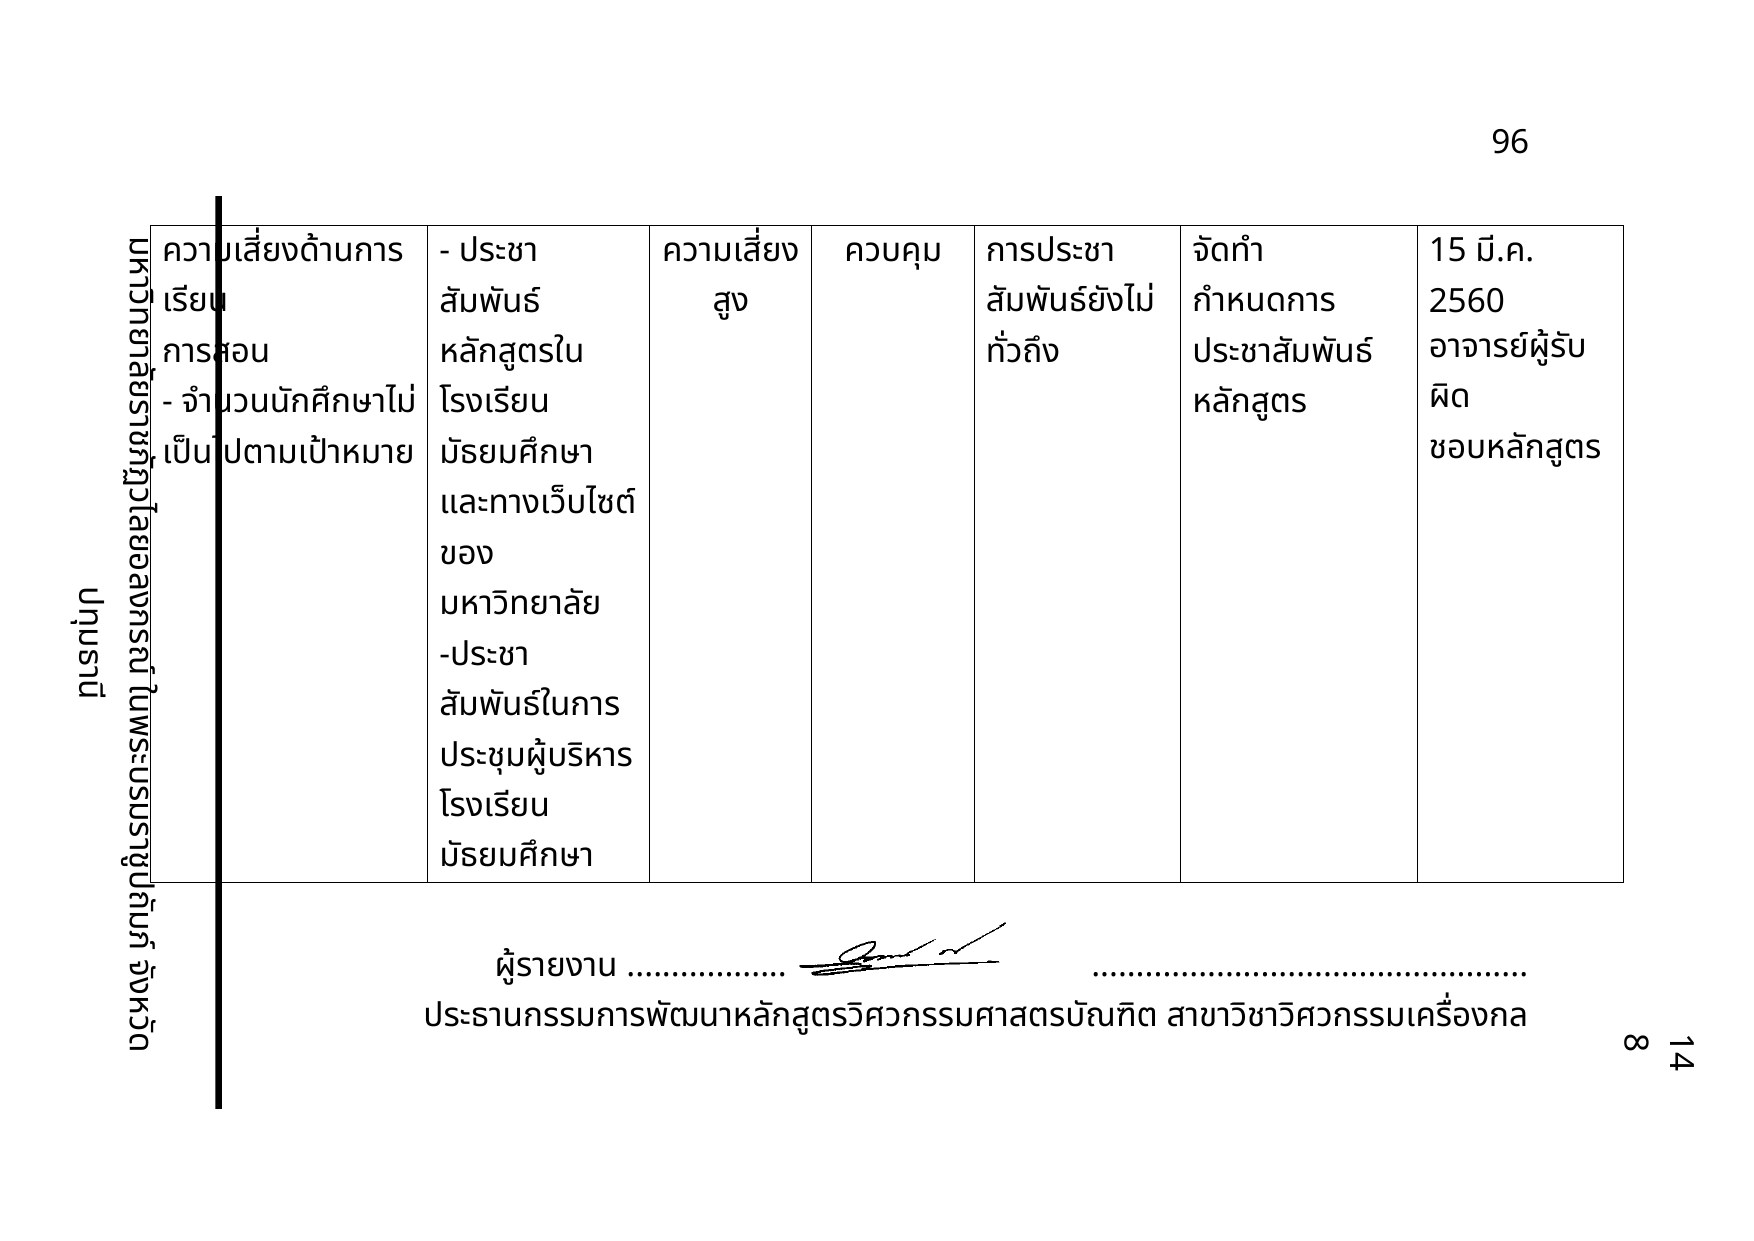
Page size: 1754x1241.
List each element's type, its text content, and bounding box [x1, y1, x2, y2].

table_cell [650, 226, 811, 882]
text ผู้รายงาน .................. ................................................. [150, 923, 1529, 991]
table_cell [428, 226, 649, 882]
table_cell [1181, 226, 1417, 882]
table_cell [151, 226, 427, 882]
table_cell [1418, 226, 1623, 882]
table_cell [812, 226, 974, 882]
text ประธานกรรมการพัฒนาหลักสูตรวิศวกรรมศาสตรบัณฑิต สาขาวิชาวิศวกรรมเครื่องกล [150, 991, 1529, 1042]
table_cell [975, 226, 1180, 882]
